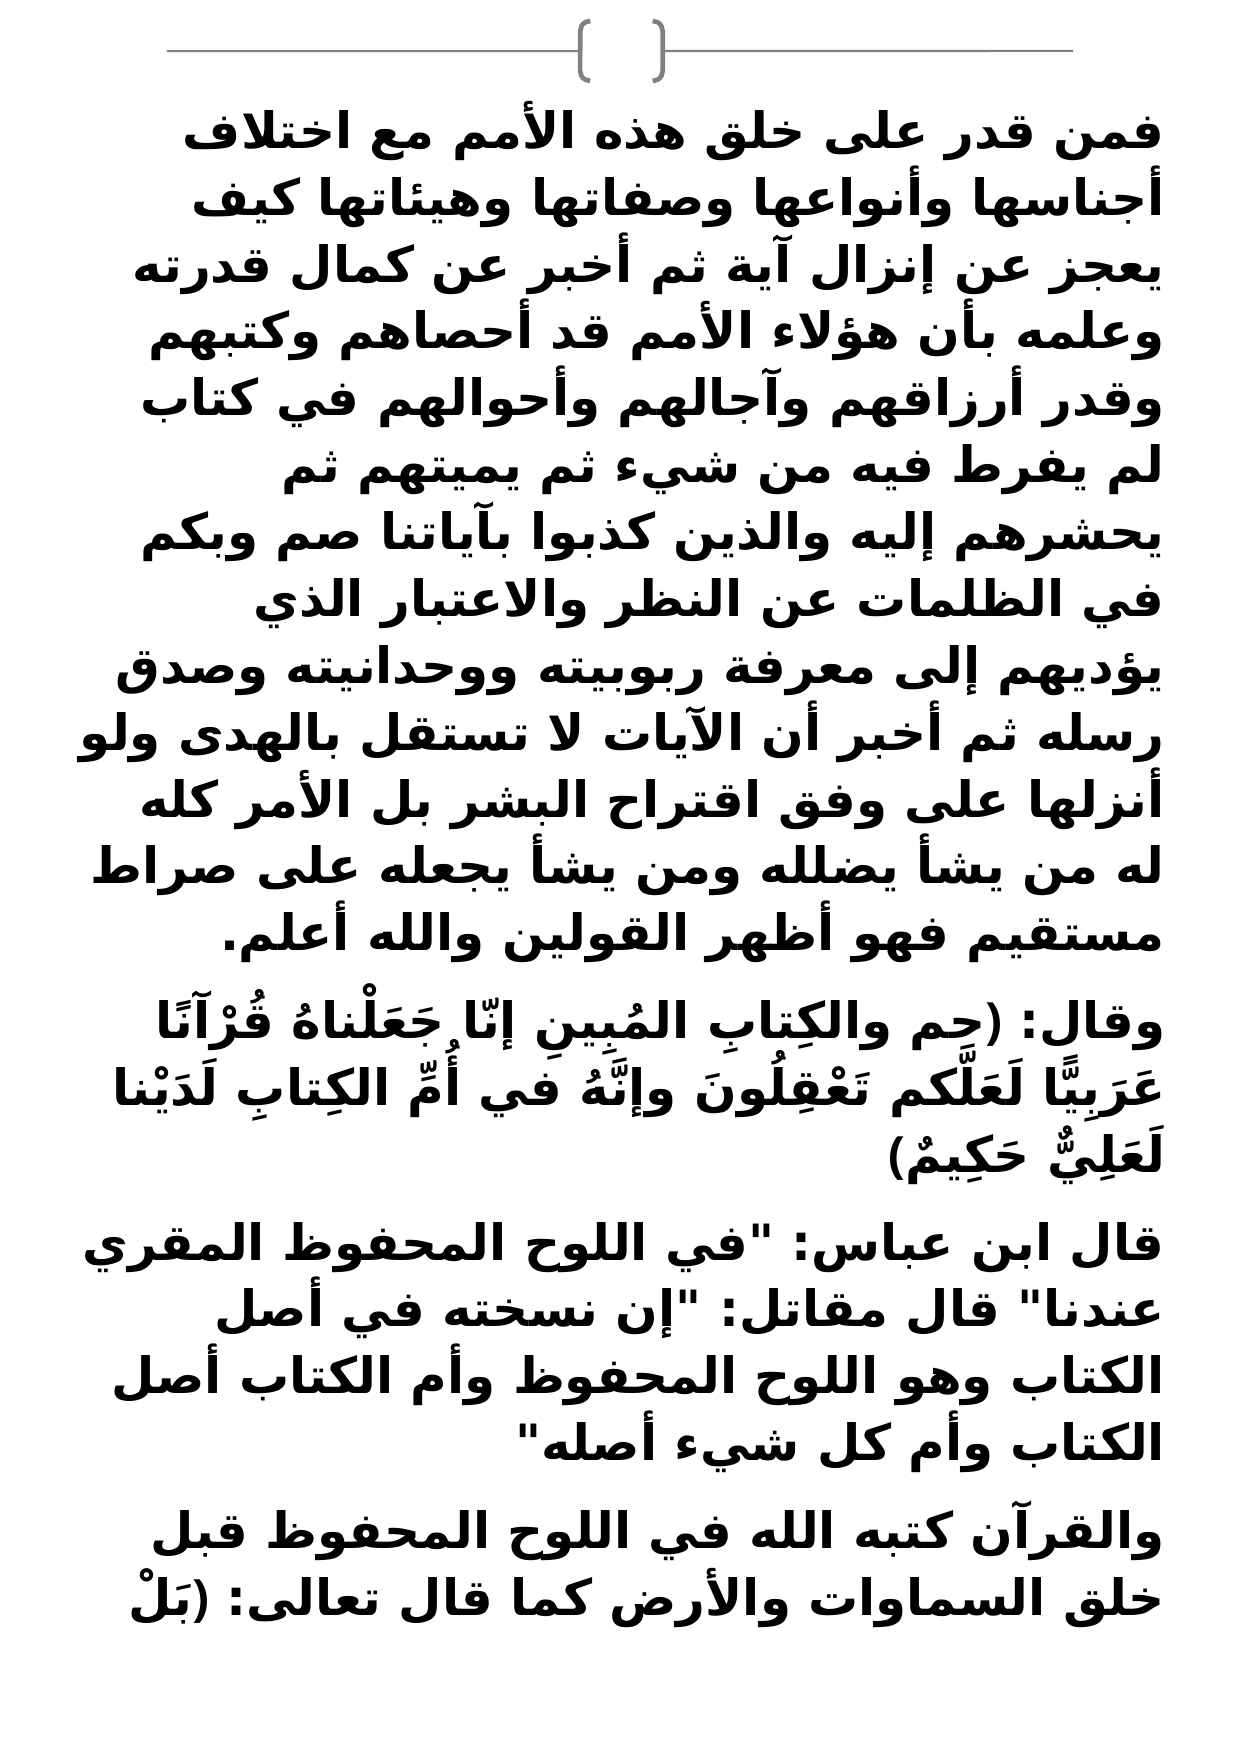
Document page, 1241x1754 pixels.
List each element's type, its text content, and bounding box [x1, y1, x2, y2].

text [75, 1502, 1165, 1627]
text قال ابن عباس: "في اللوح المحفوظ المقري عندنا" قال مقاتل: "إن نسخته في أصل الكتاب وهو اللوح المحفوظ وأم الكتاب أصل الكتاب وأم كل شيء أصله" [75, 1213, 1165, 1472]
text وقال: ﴿حم والكِتابِ المُبِينِ إنّا جَعَلْناهُ قُرْآنًا عَرَبِيًّا لَعَلَّكم تَعْقِلُونَ وإنَّهُ في أُمِّ الكِتابِ لَدَيْنا لَعَلِيٌّ حَكِيمٌ﴾ [75, 992, 1165, 1184]
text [75, 102, 1165, 963]
